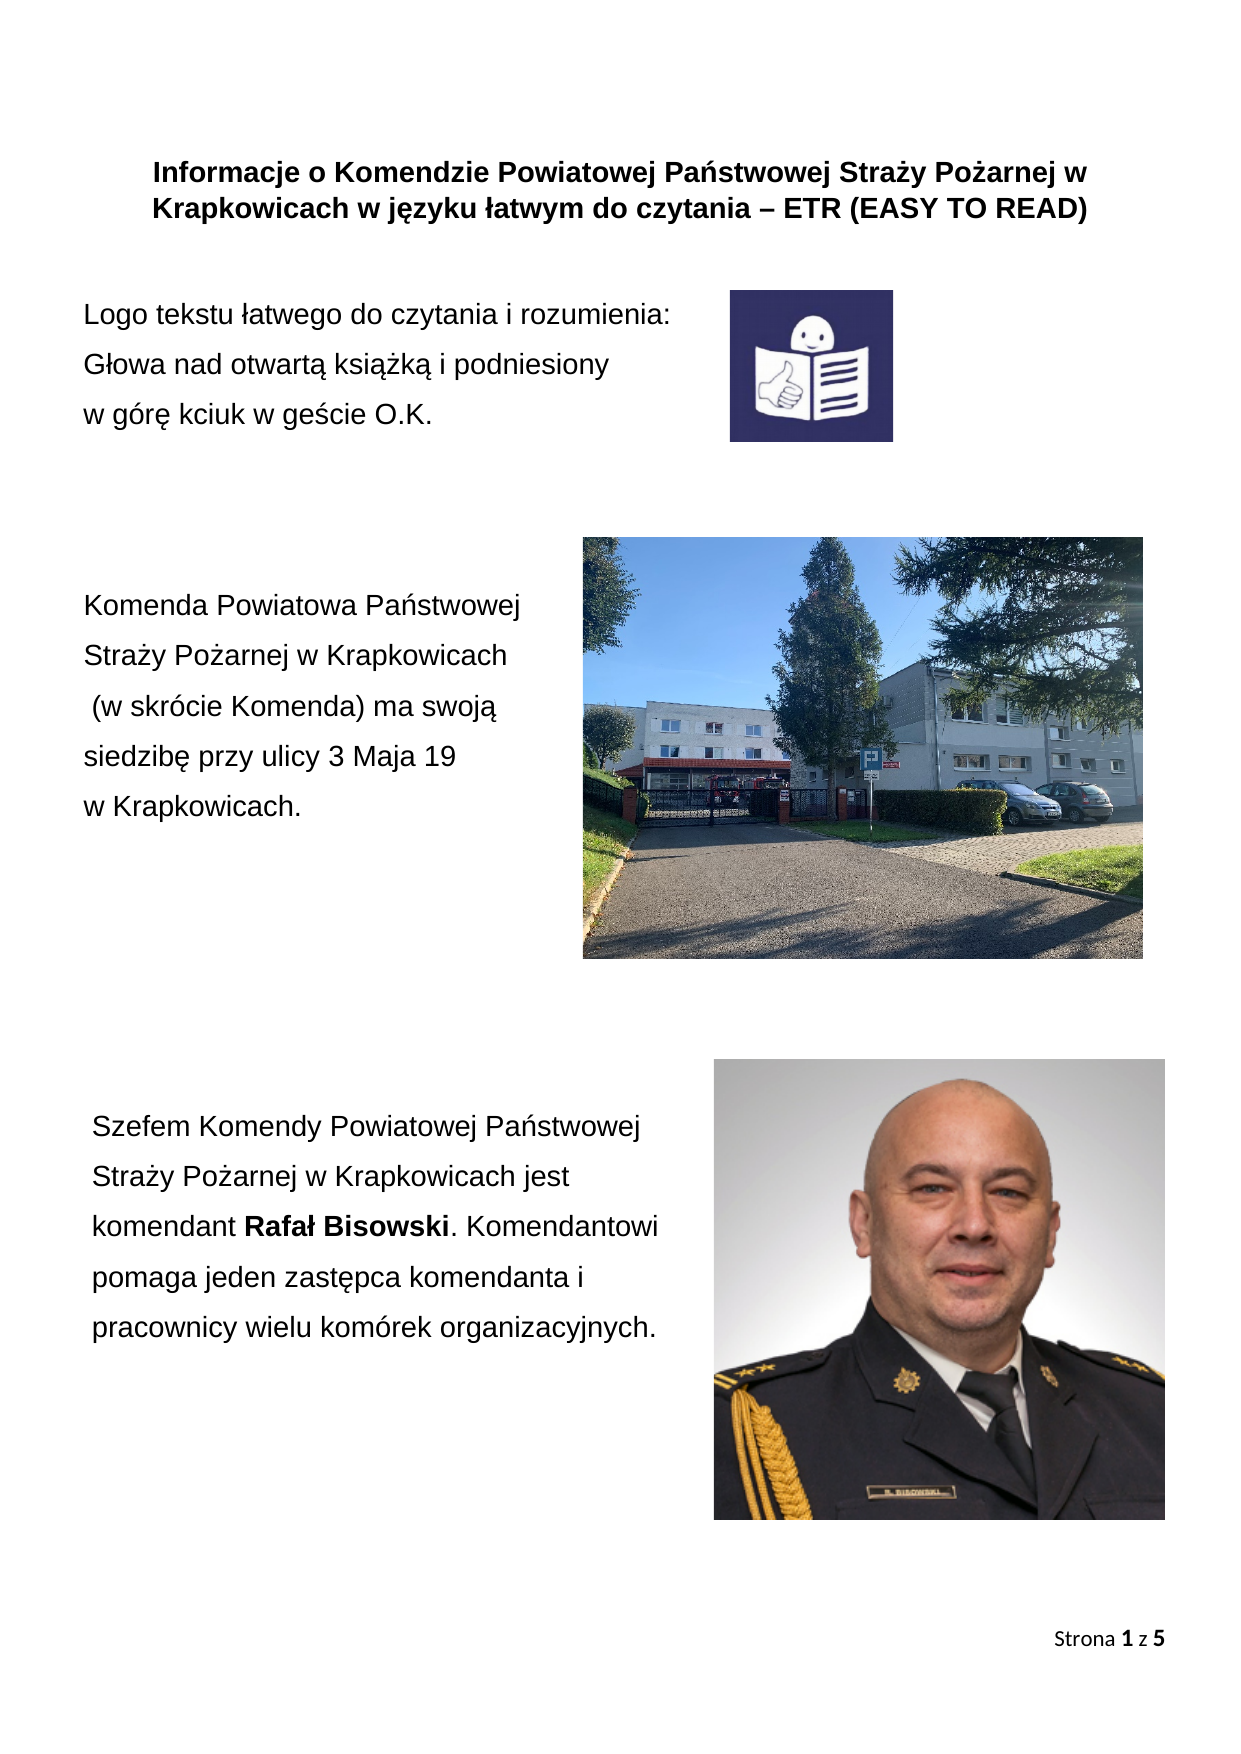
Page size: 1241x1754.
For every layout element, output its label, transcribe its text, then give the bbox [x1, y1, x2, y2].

picture [729, 290, 894, 442]
picture [713, 1059, 1165, 1520]
text Informacje o Komendzie Powiatowej Państwowej Straży Pożarnej w Krapkowicach w języku łatwym do czytania – ETR (EASY TO READ) [75, 154, 1165, 224]
picture [582, 537, 1143, 959]
